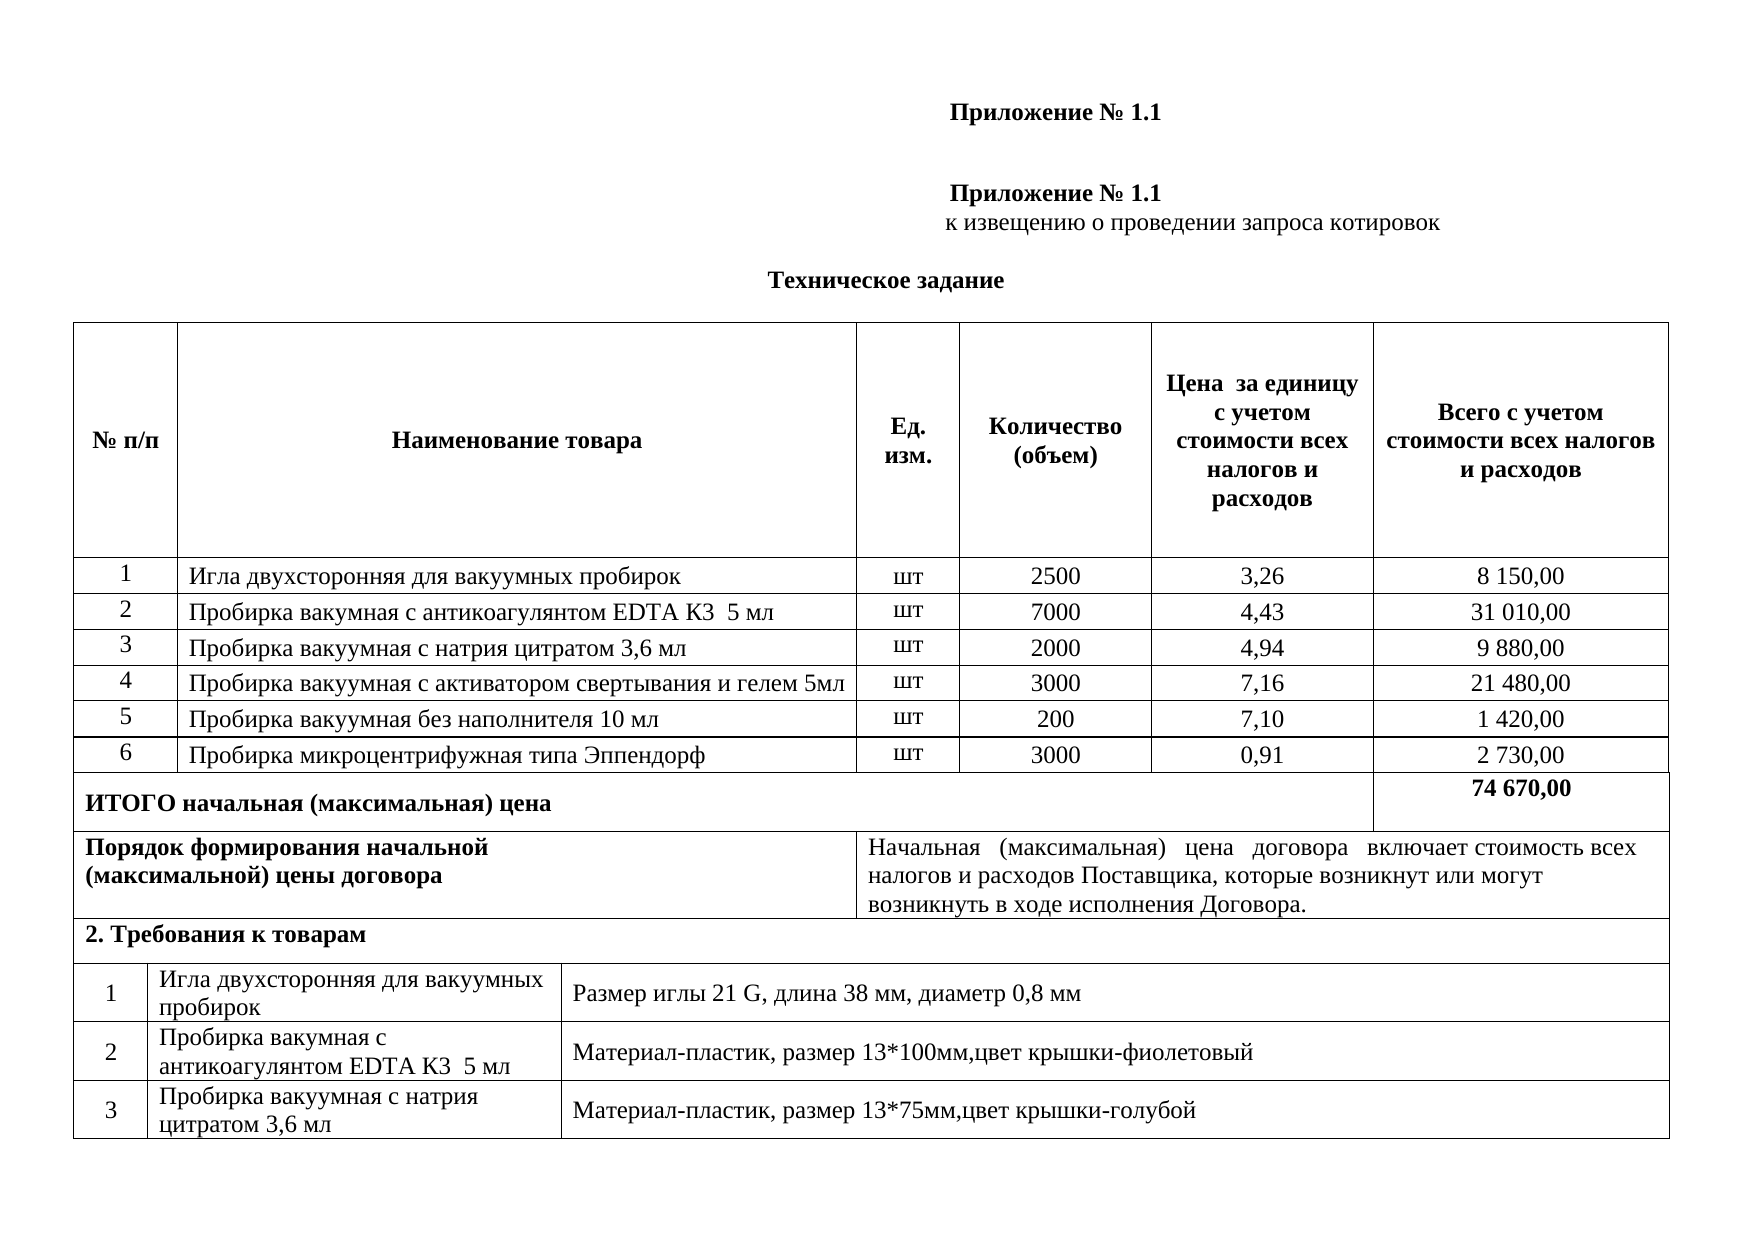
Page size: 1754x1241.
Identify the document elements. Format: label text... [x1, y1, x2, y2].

table_cell 74 670,00 [1374, 773, 1669, 831]
table_header Ед. изм. [857, 323, 959, 557]
table_cell Пробирка вакумная с антикоагулянтом EDТА К3 5 мл [148, 1022, 561, 1080]
table_cell 4,94 [1152, 630, 1373, 664]
table_header Цена за единицу с учетом стоимости всех налогов и расходов [1152, 323, 1373, 557]
table_cell 3 [74, 630, 177, 664]
table_cell шт [857, 630, 959, 664]
subtitle Приложение № 1.1 [74, 178, 1698, 207]
table_cell шт [857, 594, 959, 628]
table_cell 7,16 [1152, 666, 1373, 700]
table_cell Игла двухсторонняя для вакуумных пробирок [148, 964, 561, 1021]
table_cell Размер иглы 21 G, длина 38 мм, диаметр 0,8 мм [562, 964, 1669, 1021]
table_cell 3000 [960, 666, 1151, 700]
table_cell 6 [74, 738, 177, 772]
table_cell 200 [960, 701, 1151, 736]
table_cell 2000 [960, 630, 1151, 664]
table_cell шт [857, 558, 959, 593]
table_cell 3 [74, 1081, 147, 1138]
table_cell шт [857, 666, 959, 700]
table_cell 2 730,00 [1374, 738, 1668, 772]
table_cell 31 010,00 [1374, 594, 1668, 628]
table_cell 5 [74, 701, 177, 736]
table_cell 8 150,00 [1374, 558, 1668, 593]
table_cell Порядок формирования начальной (максимальной) цены договора [74, 832, 856, 918]
table_cell Игла двухсторонняя для вакуумных пробирок [178, 558, 856, 593]
table_cell 1 420,00 [1374, 701, 1668, 736]
table_cell шт [857, 701, 959, 736]
subtitle Приложение № 1.1 [74, 97, 1698, 126]
text к извещению о проведении запроса котировок [945, 207, 1698, 236]
table_cell 7,10 [1152, 701, 1373, 736]
table_cell Пробирка вакуумная с натрия цитратом 3,6 мл [148, 1081, 561, 1138]
table_cell 2500 [960, 558, 1151, 593]
table_cell 3,26 [1152, 558, 1373, 593]
table_cell 9 880,00 [1374, 630, 1668, 664]
table_cell 1 [74, 558, 177, 593]
table_cell Начальная (максимальная) цена договора включает стоимость всех налогов и расходов Поставщика, которые возникнут или могут возникнуть в ходе исполнения Договора. [857, 832, 1669, 918]
table_cell Пробирка вакумная с антикоагулянтом EDТА К3 5 мл [178, 594, 856, 628]
table_header Всего с учетом стоимости всех налогов и расходов [1374, 323, 1668, 557]
table_cell Пробирка вакуумная с активатором свертывания и гелем 5мл [178, 666, 856, 700]
table_header Количество (объем) [960, 323, 1151, 557]
table_header Наименование товара [178, 323, 856, 557]
table_cell Пробирка микроцентрифужная типа Эппендорф [178, 738, 856, 772]
table_cell Пробирка вакуумная без наполнителя 10 мл [178, 701, 856, 736]
text Техническое задание [74, 265, 1698, 293]
table_cell ИТОГО начальная (максимальная) цена [74, 773, 1373, 831]
table_cell Пробирка вакуумная с натрия цитратом 3,6 мл [178, 630, 856, 664]
table_cell Материал-пластик, размер 13*75мм,цвет крышки-голубой [562, 1081, 1669, 1138]
table_cell Материал-пластик, размер 13*100мм,цвет крышки-фиолетовый [562, 1022, 1669, 1080]
table_cell 4,43 [1152, 594, 1373, 628]
table_cell 4 [74, 666, 177, 700]
table_cell 2. Требования к товарам [74, 919, 1669, 963]
table_cell шт [857, 738, 959, 772]
table_cell 21 480,00 [1374, 666, 1668, 700]
table_cell 3000 [960, 738, 1151, 772]
table_cell 0,91 [1152, 738, 1373, 772]
table_cell 2 [74, 594, 177, 628]
table_cell 1 [74, 964, 147, 1021]
table_cell 2 [74, 1022, 147, 1080]
table_header № п/п [74, 323, 177, 557]
table_cell 7000 [960, 594, 1151, 628]
